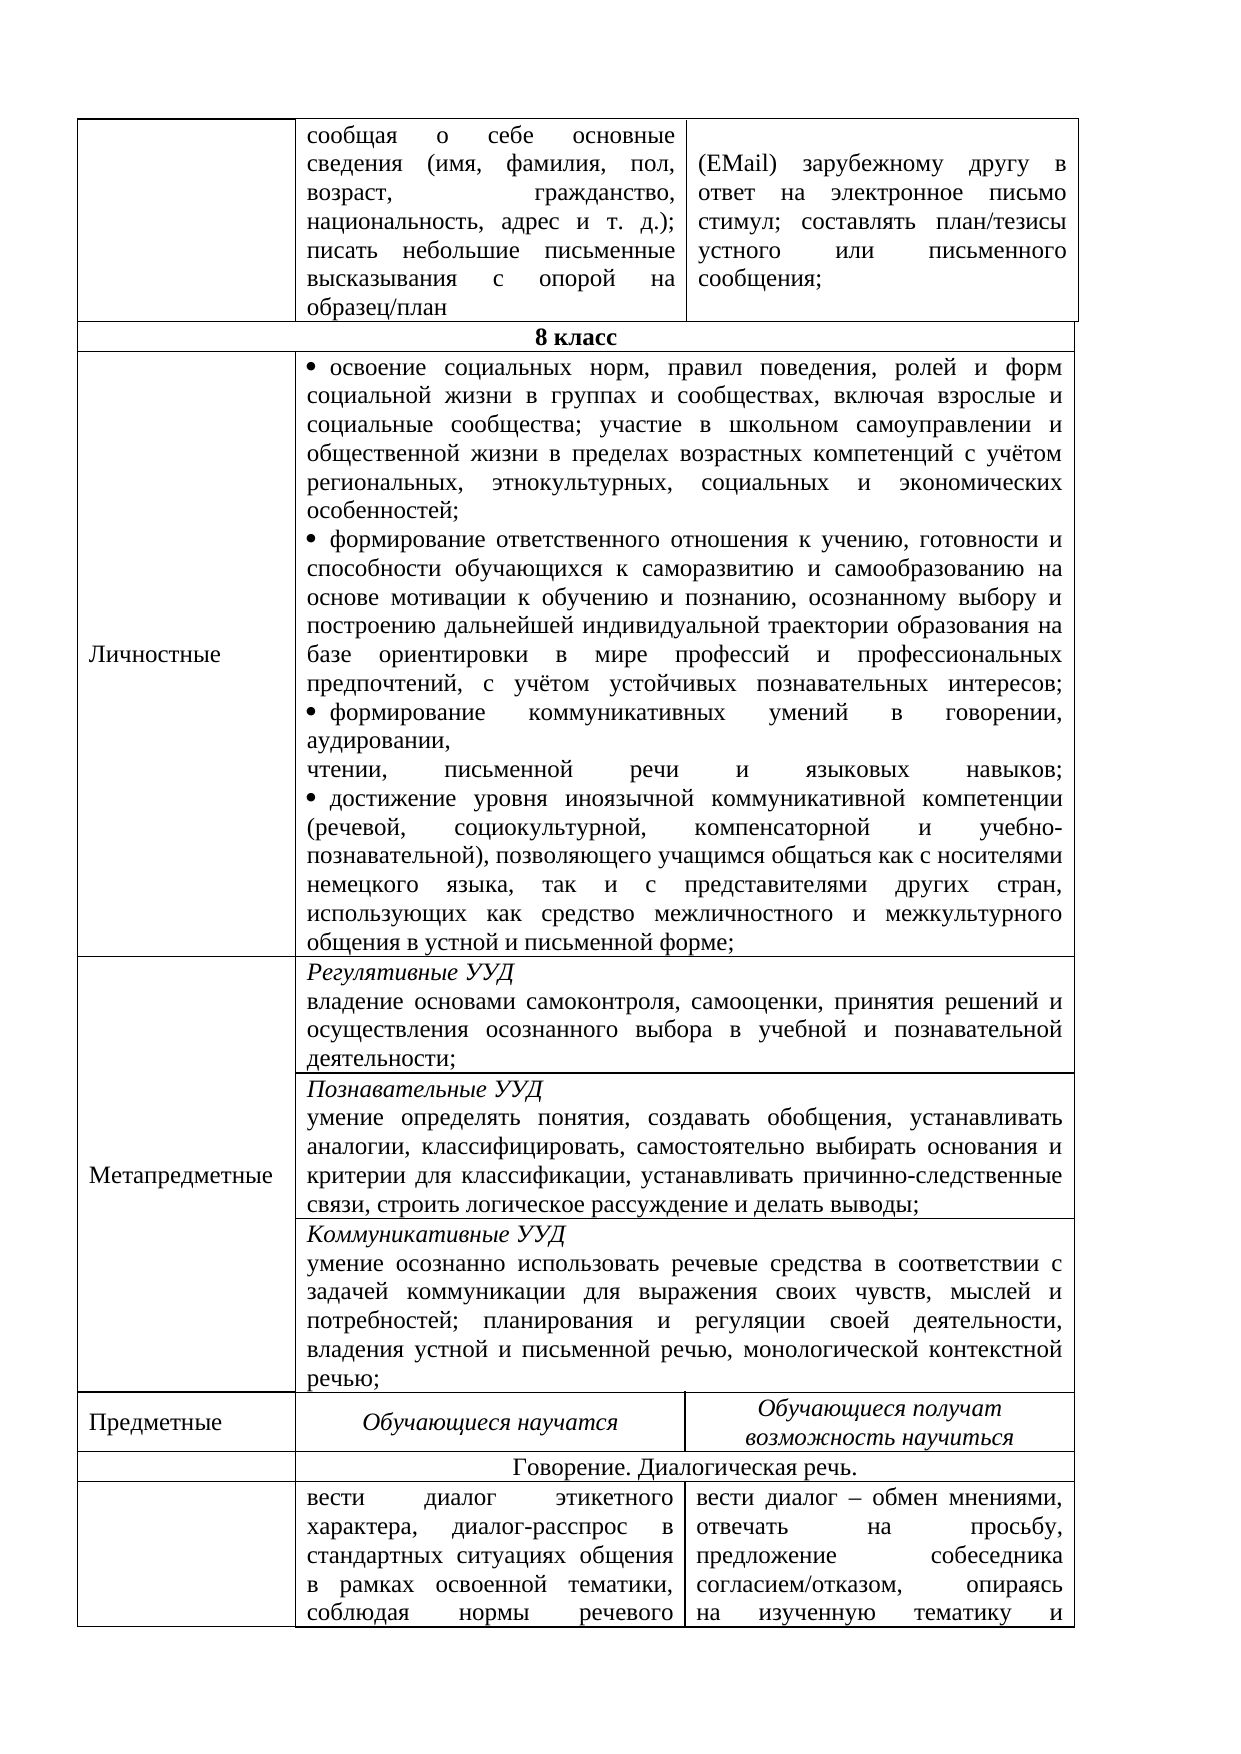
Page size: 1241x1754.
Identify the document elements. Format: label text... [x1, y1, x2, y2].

table_cell Предметные [78, 1393, 295, 1451]
table_cell Регулятивные УУД владение основами самоконтроля, самооценки, принятия решений и осуществления осознанного выбора в учебной и познавательной деятельности; [296, 957, 1074, 1072]
table_cell [78, 1482, 295, 1626]
table_cell освоение социальных норм, правил поведения, ролей и форм социальной жизни в группах и сообществах, включая взрослые и социальные сообщества; участие в школьном самоуправлении и общественной жизни в пределах возрастных компетенций с учётом региональных, этнокультурных, социальных и экономических особенностей; формирование ответственного отношения к учению, готовности и способности обучающихся к саморазвитию и самообразованию на основе мотивации к обучению и познанию, осознанному выбору и построению дальнейшей индивидуальной траектории образования на базе ориентировки в мире профессий и профессиональных предпочтений, с учётом устойчивых познавательных интересов; формирование коммуникативных умений в говорении, аудировании, чтении, письменной речи и языковых навыков; достижение уровня иноязычной коммуникативной компетенции (речевой, социокультурной, компенсаторной и учебно-познавательной), позволяющего учащимся общаться как с носителями немецкого языка, так и с представителями других стран, использующих как средство межличностного и межкультурного общения в устной и письменной форме; [296, 352, 1074, 956]
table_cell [296, 119, 686, 321]
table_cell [296, 1482, 684, 1626]
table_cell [686, 1482, 1074, 1626]
table_cell Говорение. Диалогическая речь. [296, 1452, 1074, 1481]
table_cell Метапредметные [78, 957, 295, 1391]
table_cell Познавательные УУД умение определять понятия, создавать обобщения, устанавливать аналогии, классифицировать, самостоятельно выбирать основания и критерии для классификации, устанавливать причинно-следственные связи, строить логическое рассуждение и делать выводы; [296, 1074, 1074, 1217]
table_cell Обучающиеся научатся [296, 1393, 684, 1451]
table_cell Обучающиеся получат возможность научиться [686, 1393, 1074, 1451]
table_cell [78, 1452, 295, 1481]
table_cell Коммуникативные УУД умение осознанно использовать речевые средства в соответствии с задачей коммуникации для выражения своих чувств, мыслей и потребностей; планирования и регуляции своей деятельности, владения устной и письменной речью, монологической контекстной речью; [296, 1219, 1074, 1391]
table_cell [687, 119, 1078, 321]
table_cell 8 класс [78, 322, 1074, 351]
table_cell Личностные [78, 352, 295, 956]
